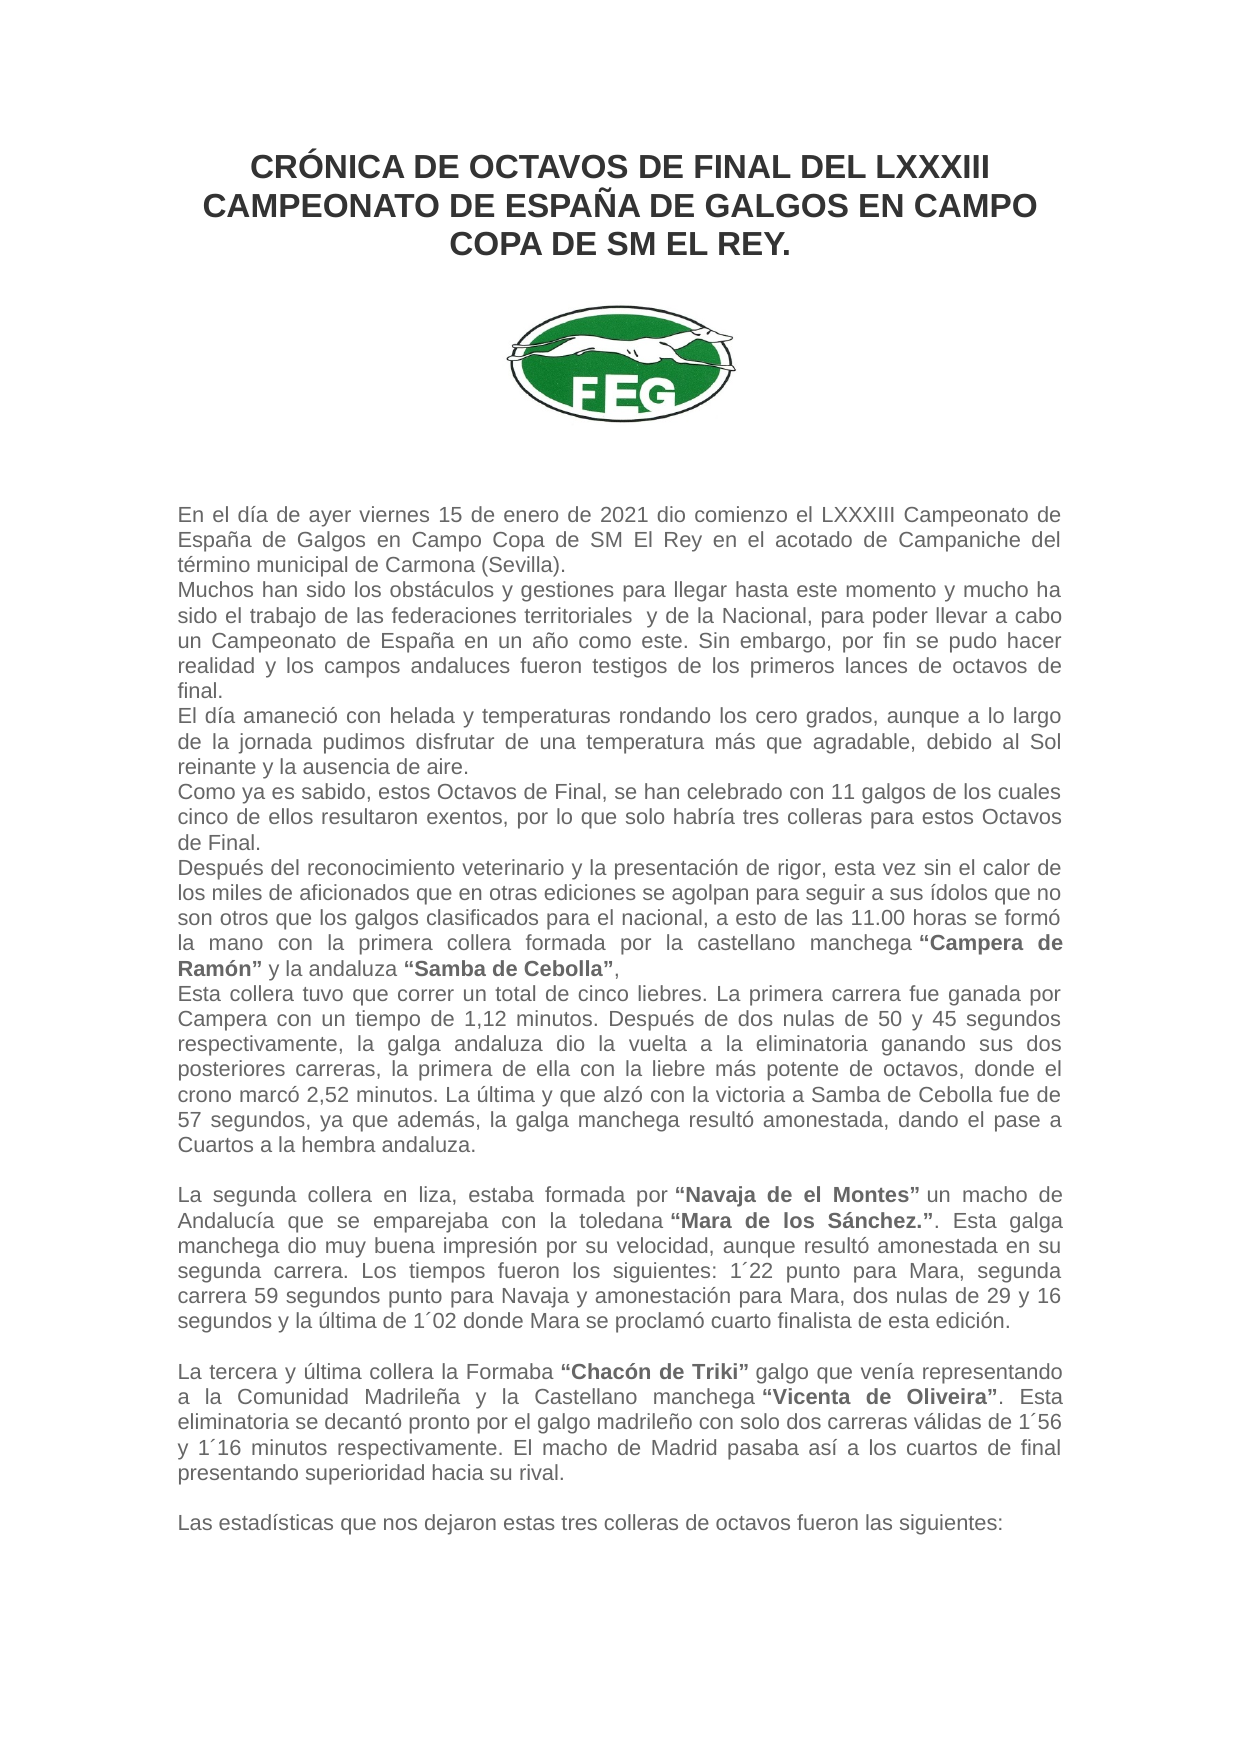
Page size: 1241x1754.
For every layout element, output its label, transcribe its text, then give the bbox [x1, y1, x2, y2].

text CRÓNICA DE OCTAVOS DE FINAL DEL LXXXIII CAMPEONATO DE ESPAÑA DE GALGOS EN CAMPO COPA DE SM EL REY. [177, 148, 1063, 263]
text La tercera y última collera la Formaba “Chacón de Triki” galgo que venía representando a la Comunidad Madrileña y la Castellano manchega “Vicenta de Oliveira”. Esta eliminatoria se decantó pronto por el galgo madrileño con solo dos carreras válidas de 1´56 y 1´16 minutos respectivamente. El macho de Madrid pasaba así a los cuartos de final presentando superioridad hacia su rival. [177, 1359, 1063, 1485]
picture [502, 301, 739, 427]
text Como ya es sabido, estos Octavos de Final, se han celebrado con 11 galgos de los cuales cinco de ellos resultaron exentos, por lo que solo habría tres colleras para estos Octavos de Final. [177, 779, 1063, 855]
text Muchos han sido los obstáculos y gestiones para llegar hasta este momento y mucho ha sido el trabajo de las federaciones territoriales y de la Nacional, para poder llevar a cabo un Campeonato de España en un año como este. Sin embargo, por fin se pudo hacer realidad y los campos andaluces fueron testigos de los primeros lances de octavos de final. [177, 577, 1063, 703]
text Las estadísticas que nos dejaron estas tres colleras de octavos fueron las siguientes: [177, 1510, 1063, 1535]
text Esta collera tuvo que correr un total de cinco liebres. La primera carrera fue ganada por Campera con un tiempo de 1,12 minutos. Después de dos nulas de 50 y 45 segundos respectivamente, la galga andaluza dio la vuelta a la eliminatoria ganando sus dos posteriores carreras, la primera de ella con la liebre más potente de octavos, donde el crono marcó 2,52 minutos. La última y que alzó con la victoria a Samba de Cebolla fue de 57 segundos, ya que además, la galga manchega resultó amonestada, dando el pase a Cuartos a la hembra andaluza. [177, 981, 1063, 1157]
text El día amaneció con helada y temperaturas rondando los cero grados, aunque a lo largo de la jornada pudimos disfrutar de una temperatura más que agradable, debido al Sol reinante y la ausencia de aire. [177, 703, 1063, 779]
text En el día de ayer viernes 15 de enero de 2021 dio comienzo el LXXXIII Campeonato de España de Galgos en Campo Copa de SM El Rey en el acotado de Campaniche del término municipal de Carmona (Sevilla). [177, 502, 1063, 577]
text Después del reconocimiento veterinario y la presentación de rigor, esta vez sin el calor de los miles de aficionados que en otras ediciones se agolpan para seguir a sus ídolos que no son otros que los galgos clasificados para el nacional, a esto de las 11.00 horas se formó la mano con la primera collera formada por la castellano manchega “Campera de Ramón” y la andaluza “Samba de Cebolla”, [177, 855, 1063, 981]
text La segunda collera en liza, estaba formada por “Navaja de el Montes” un macho de Andalucía que se emparejaba con la toledana “Mara de los Sánchez.”. Esta galga manchega dio muy buena impresión por su velocidad, aunque resultó amonestada en su segunda carrera. Los tiempos fueron los siguientes: 1´22 punto para Mara, segunda carrera 59 segundos punto para Navaja y amonestación para Mara, dos nulas de 29 y 16 segundos y la última de 1´02 donde Mara se proclamó cuarto finalista de esta edición. [177, 1182, 1063, 1334]
